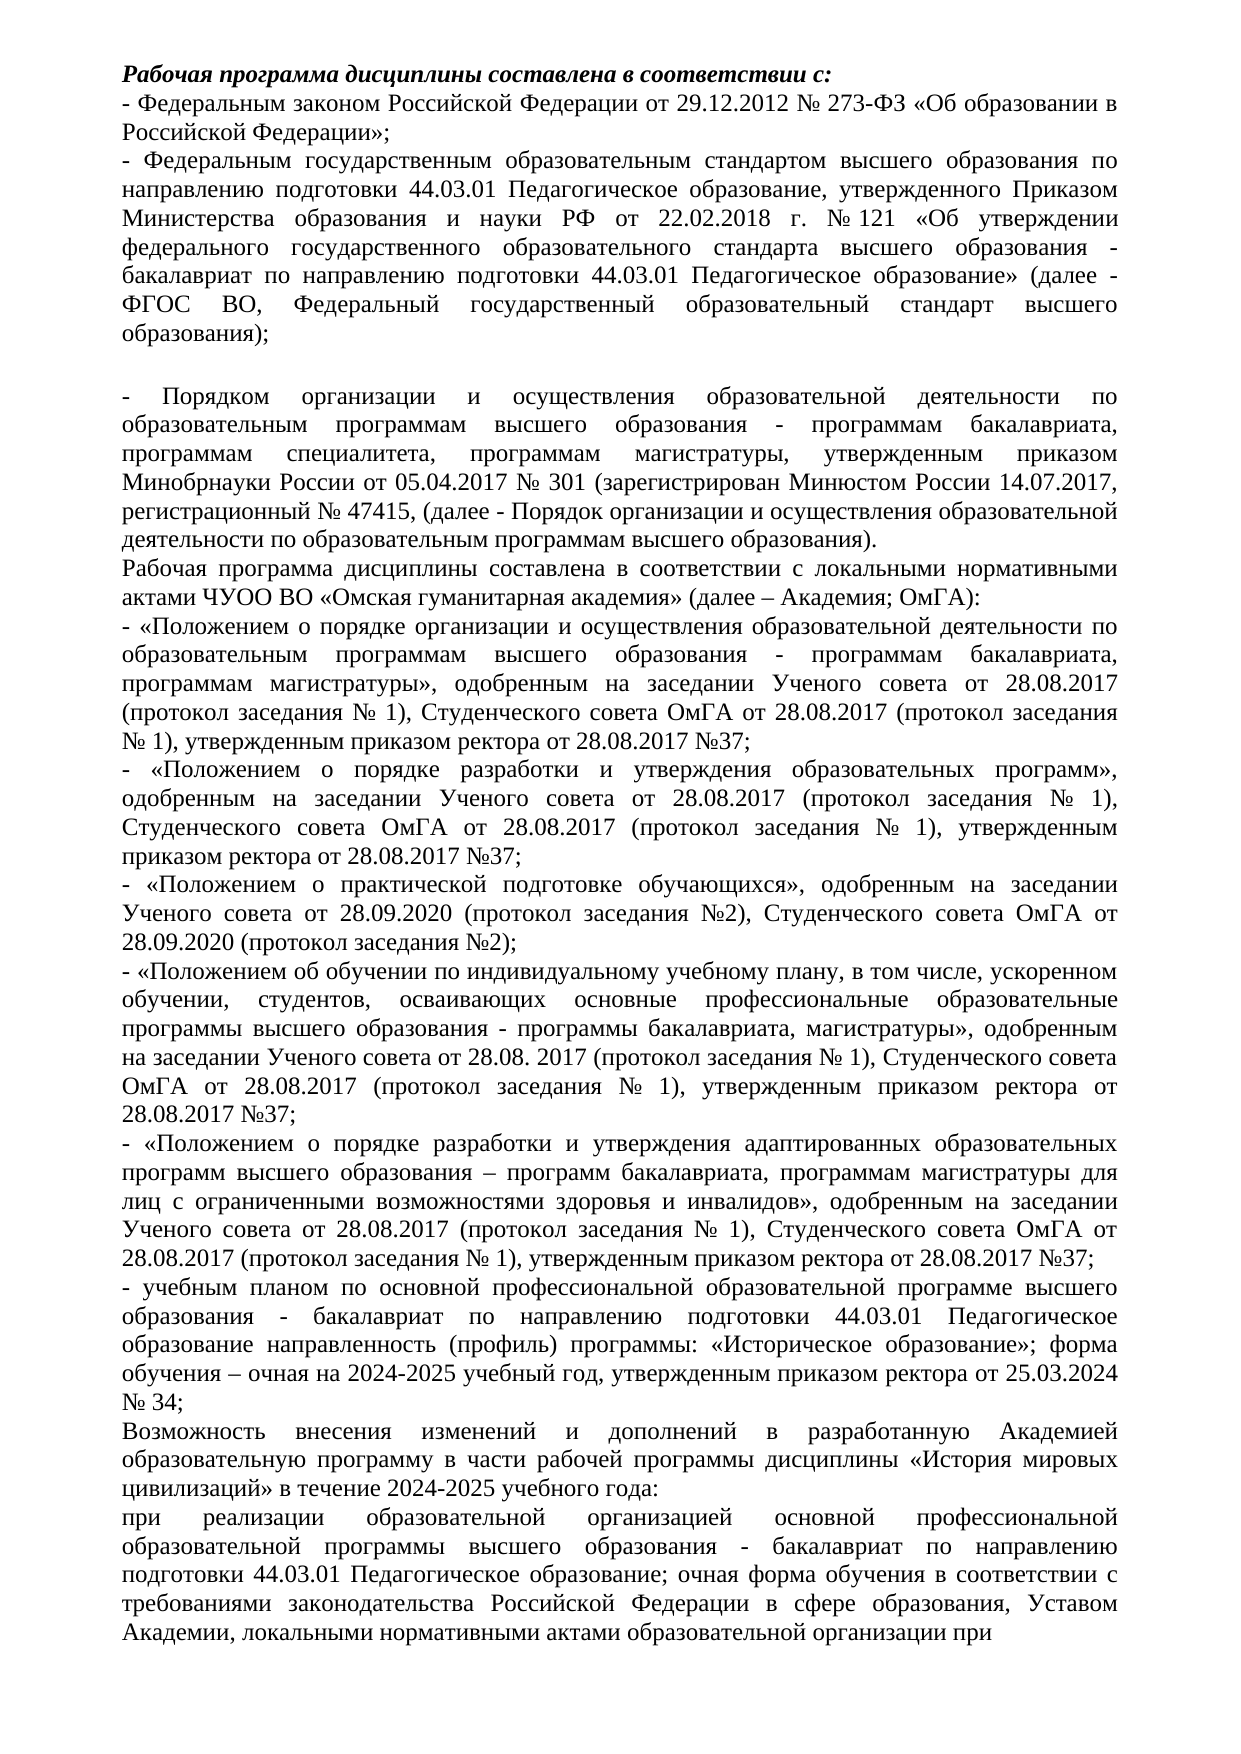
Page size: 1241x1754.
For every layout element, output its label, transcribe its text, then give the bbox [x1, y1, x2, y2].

table_header Рабочая программа дисциплины составлена в соответствии с: [118, 59, 1122, 88]
table_cell - Федеральным законом Российской Федерации от 29.12.2012 № 273-ФЗ «Об образовании в Российской Федерации»; - Федеральным государственным образовательным стандартом высшего образования по направлению подготовки 44.03.01 Педагогическое образование, утвержденного Приказом Министерства образования и науки РФ от 22.02.2018 г. № 121 «Об утверждении федерального государственного образовательного стандарта высшего образования - бакалавриат по направлению подготовки 44.03.01 Педагогическое образование» (далее - ФГОС ВО, Федеральный государственный образовательный стандарт высшего образования); - Порядком организации и осуществления образовательной деятельности по образовательным программам высшего образования - программам бакалавриата, программам специалитета, программам магистратуры, утвержденным приказом Минобрнауки России от 05.04.2017 № 301 (зарегистрирован Минюстом России 14.07.2017, регистрационный № 47415, (далее - Порядок организации и осуществления образовательной деятельности по образовательным программам высшего образования). Рабочая программа дисциплины составлена в соответствии с локальными нормативными актами ЧУОО ВО «Омская гуманитарная академия» (далее – Академия; ОмГА): - «Положением о порядке организации и осуществления образовательной деятельности по образовательным программам высшего образования - программам бакалавриата, программам магистратуры», одобренным на заседании Ученого совета от 28.08.2017 (протокол заседания № 1), Студенческого совета ОмГА от 28.08.2017 (протокол заседания № 1), утвержденным приказом ректора от 28.08.2017 №37; - «Положением о порядке разработки и утверждения образовательных программ», одобренным на заседании Ученого совета от 28.08.2017 (протокол заседания № 1), Студенческого совета ОмГА от 28.08.2017 (протокол заседания № 1), утвержденным приказом ректора от 28.08.2017 №37; - «Положением о практической подготовке обучающихся», одобренным на заседании Ученого совета от 28.09.2020 (протокол заседания №2), Студенческого совета ОмГА от 28.09.2020 (протокол заседания №2); - «Положением об обучении по индивидуальному учебному плану, в том числе, ускоренном обучении, студентов, осваивающих основные профессиональные образовательные программы высшего образования - программы бакалавриата, магистратуры», одобренным на заседании Ученого совета от 28.08. 2017 (протокол заседания № 1), Студенческого совета ОмГА от 28.08.2017 (протокол заседания № 1), утвержденным приказом ректора от 28.08.2017 №37; - «Положением о порядке разработки и утверждения адаптированных образовательных программ высшего образования – программ бакалавриата, программам магистратуры для лиц с ограниченными возможностями здоровья и инвалидов», одобренным на заседании Ученого совета от 28.08.2017 (протокол заседания № 1), Студенческого совета ОмГА от 28.08.2017 (протокол заседания № 1), утвержденным приказом ректора от 28.08.2017 №37; - учебным планом по основной профессиональной образовательной программе высшего образования - бакалавриат по направлению подготовки 44.03.01 Педагогическое образование направленность (профиль) программы: «Историческое образование»; форма обучения – очная на 2024-2025 учебный год, утвержденным приказом ректора от 25.03.2024 № 34; Возможность внесения изменений и дополнений в разработанную Академией образовательную программу в части рабочей программы дисциплины «История мировых цивилизаций» в течение 2024-2025 учебного года: при реализации образовательной организацией основной профессиональной образовательной программы высшего образования - бакалавриат по направлению подготовки 44.03.01 Педагогическое образование; очная форма обучения в соответствии с требованиями законодательства Российской Федерации в сфере образования, Уставом Академии, локальными нормативными актами образовательной организации при [118, 88, 1122, 1662]
